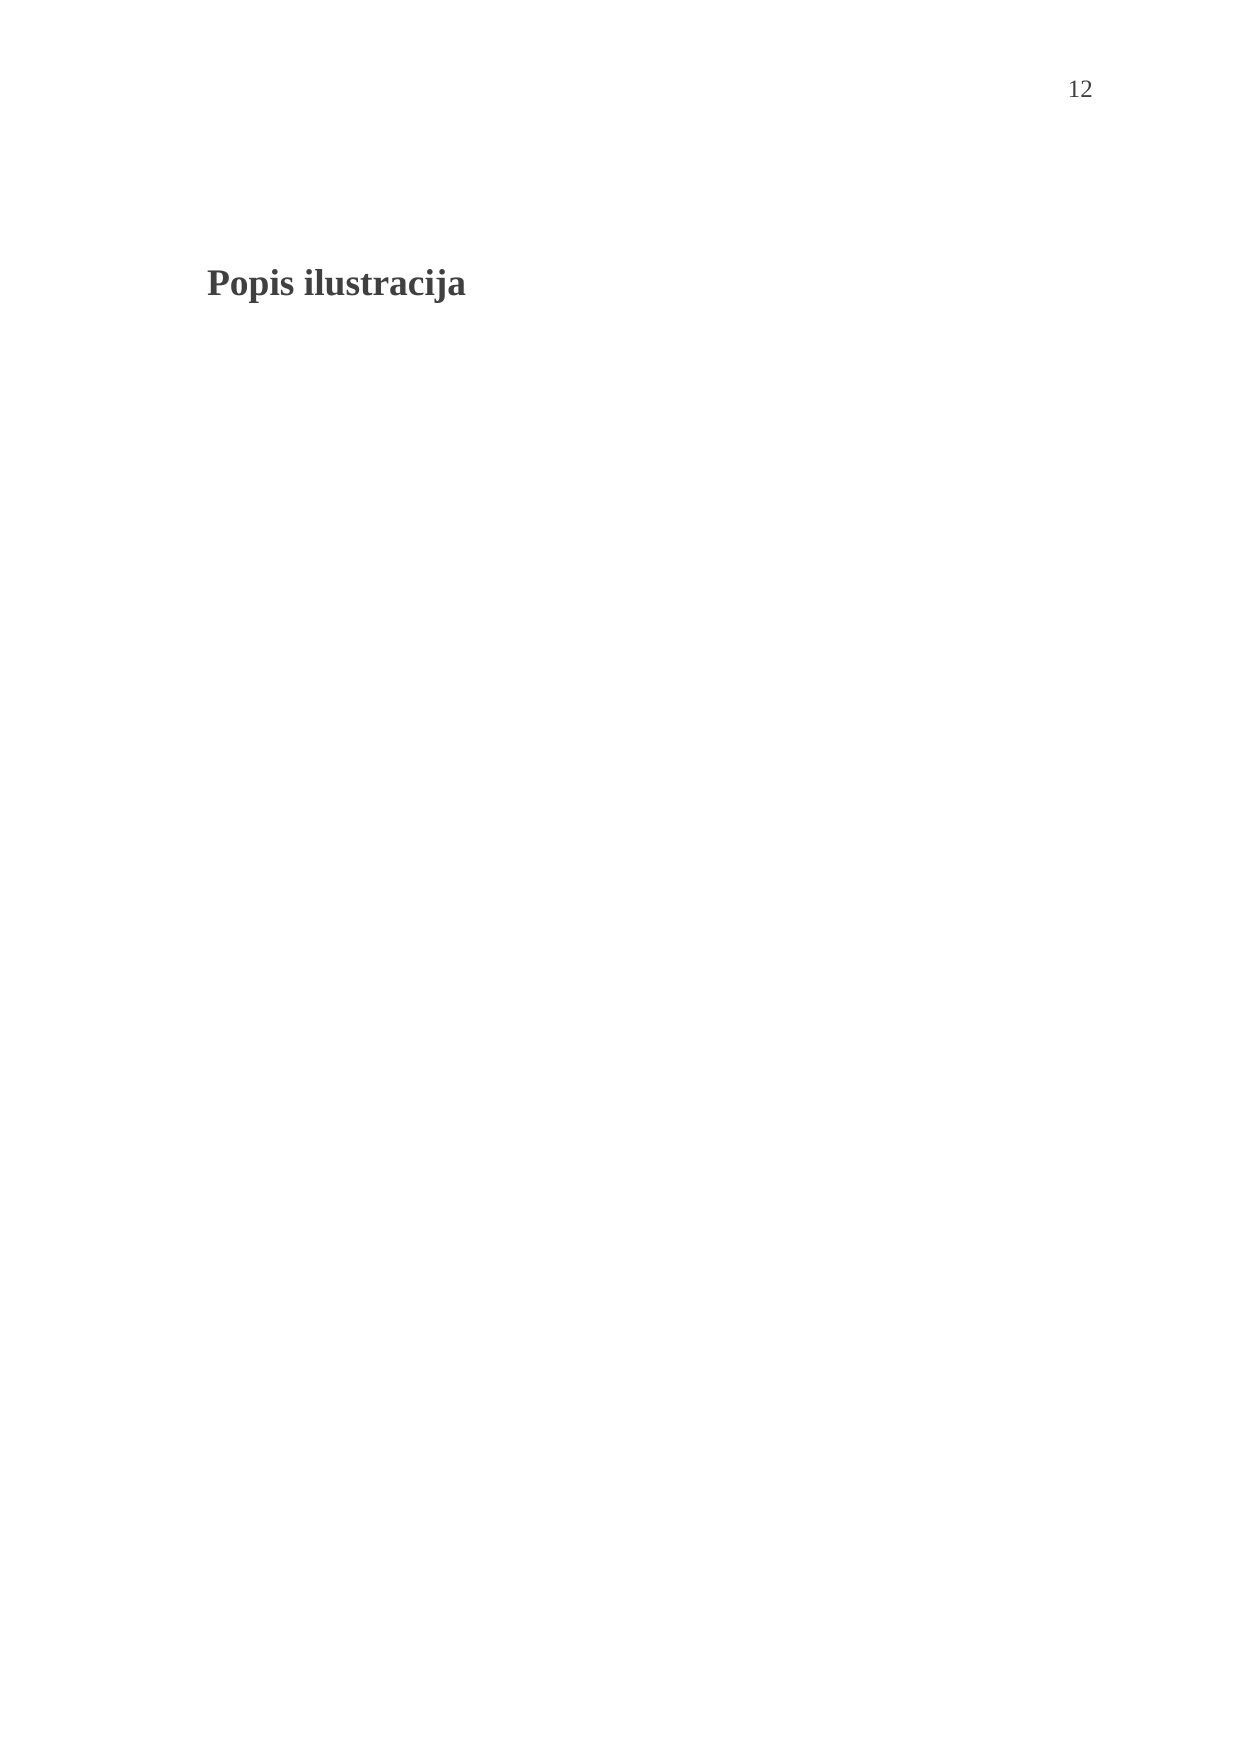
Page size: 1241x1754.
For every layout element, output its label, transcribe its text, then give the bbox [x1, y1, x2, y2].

subtitle Popis ilustracija [207, 260, 1092, 303]
